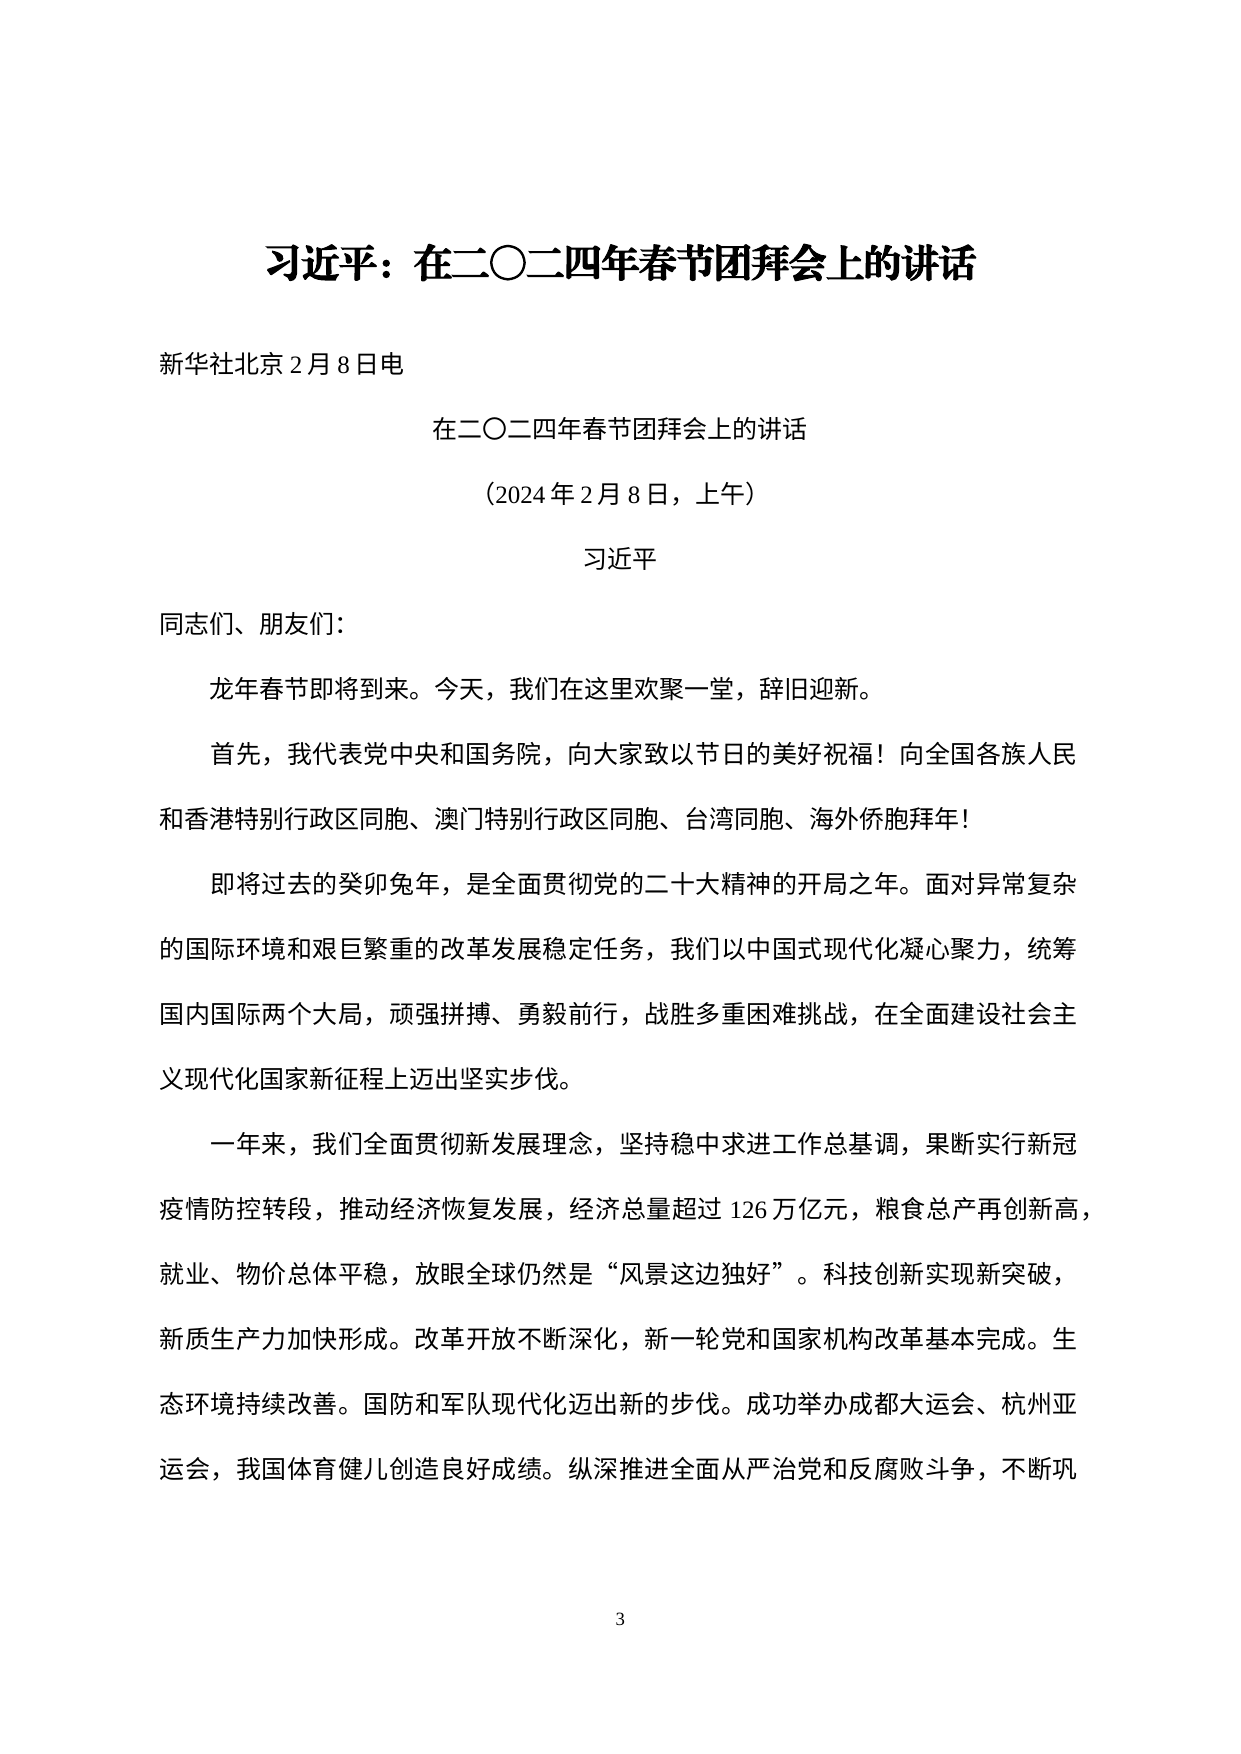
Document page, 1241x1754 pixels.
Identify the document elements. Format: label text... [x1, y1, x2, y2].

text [159, 1110, 1081, 1500]
text 习近平：在二〇二四年春节团拜会上的讲话 [159, 233, 1081, 298]
text 同志们、朋友们： [159, 590, 1081, 655]
text 习近平 [159, 525, 1081, 590]
text （2024年2月8日，上午） [159, 460, 1081, 525]
text 新华社北京2月8日电 [159, 330, 1081, 395]
text 首先，我代表党中央和国务院，向大家致以节日的美好祝福！向全国各族人民和香港特别行政区同胞、澳门特别行政区同胞、台湾同胞、海外侨胞拜年！ [159, 720, 1081, 850]
text 在二〇二四年春节团拜会上的讲话 [159, 395, 1081, 460]
text 即将过去的癸卯兔年，是全面贯彻党的二十大精神的开局之年。面对异常复杂的国际环境和艰巨繁重的改革发展稳定任务，我们以中国式现代化凝心聚力，统筹国内国际两个大局，顽强拼搏、勇毅前行，战胜多重困难挑战，在全面建设社会主义现代化国家新征程上迈出坚实步伐。 [159, 850, 1081, 1110]
text 龙年春节即将到来。今天，我们在这里欢聚一堂，辞旧迎新。 [159, 655, 1081, 720]
